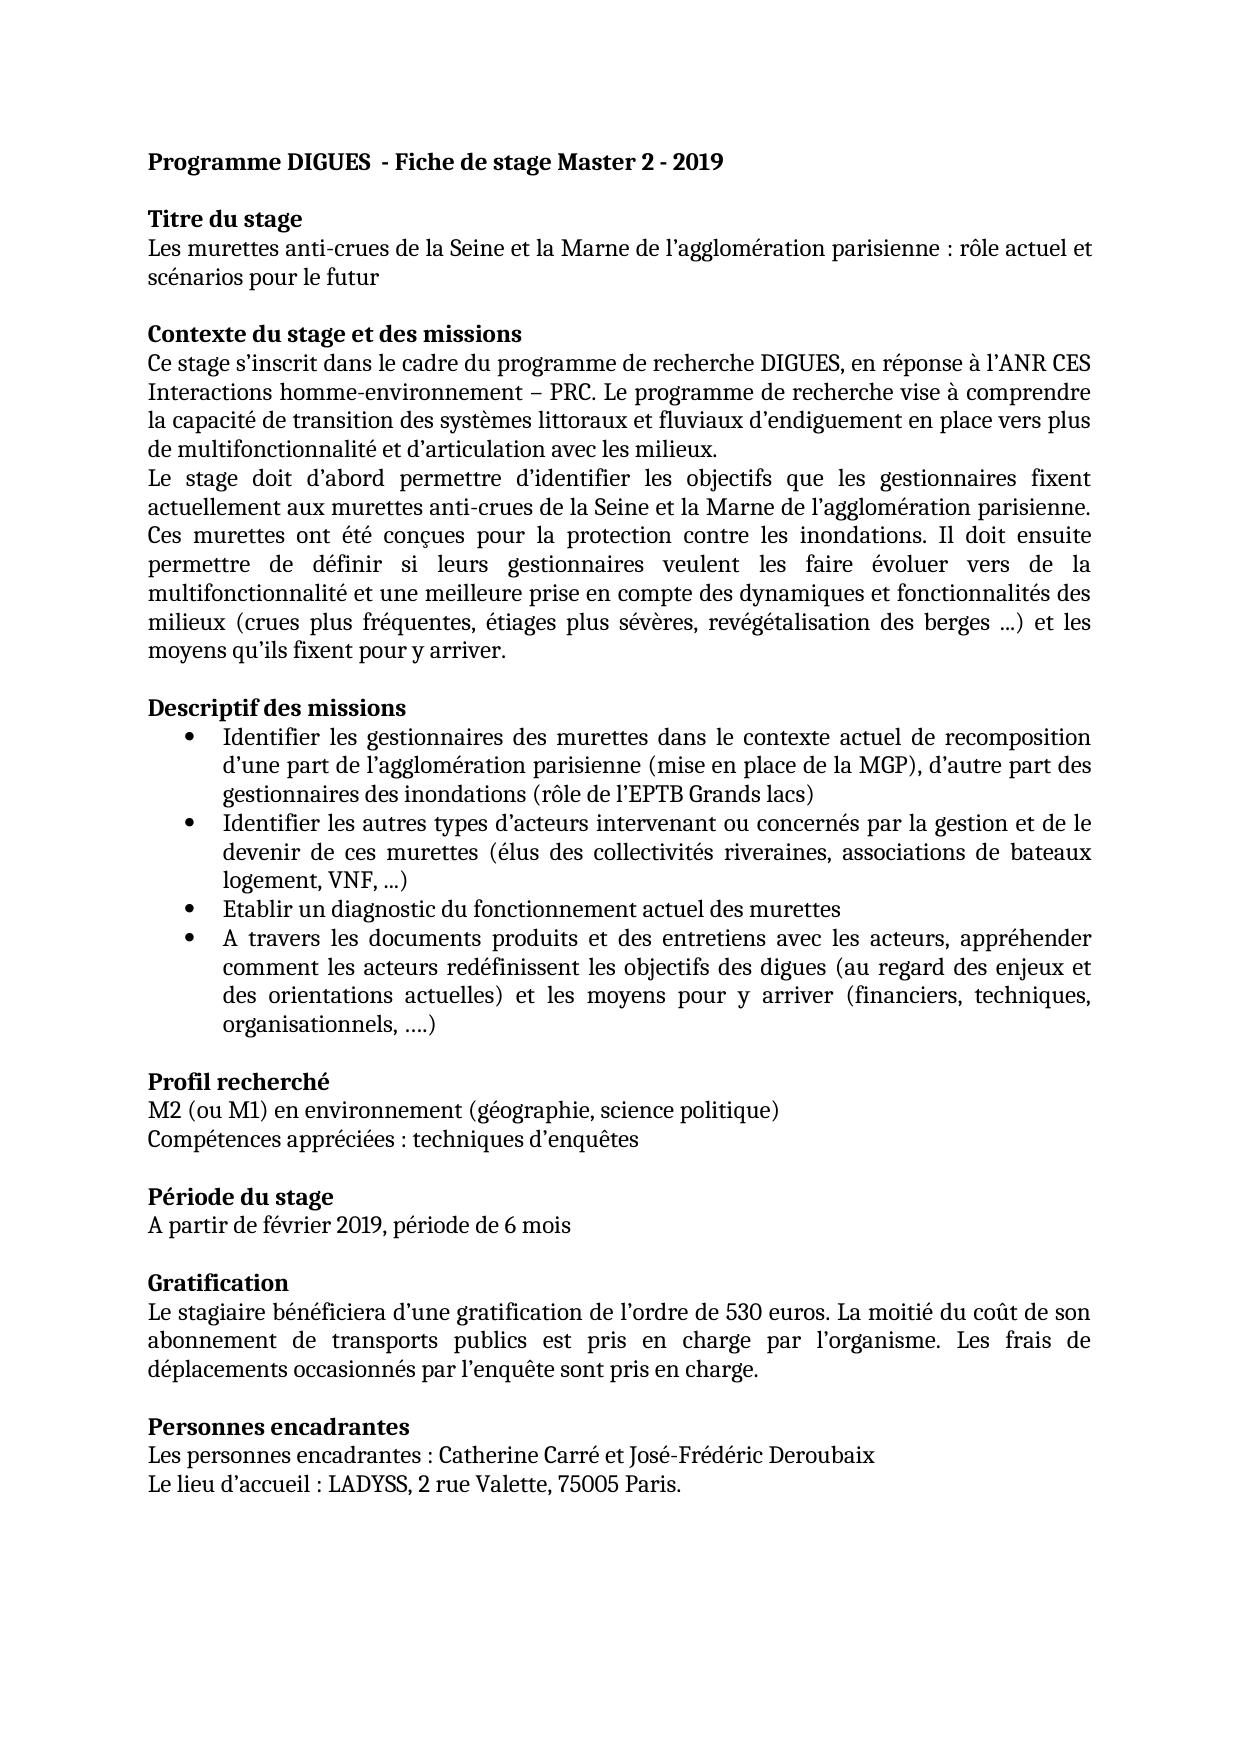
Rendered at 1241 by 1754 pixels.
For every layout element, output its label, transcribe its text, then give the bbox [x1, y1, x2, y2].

text Les personnes encadrantes : Catherine Carré et José-Frédéric Deroubaix [148, 1441, 1093, 1470]
list Identifier les autres types d’acteurs intervenant ou concernés par la gestion et de le devenir de ces murettes (élus des collectivités riveraines, associations de bateaux logement, VNF, ...) [185, 809, 1093, 895]
text A partir de février 2019, période de 6 mois [148, 1211, 1093, 1240]
text Le lieu d’accueil : LADYSS, 2 rue Valette, 75005 Paris. [148, 1470, 1093, 1499]
list A travers les documents produits et des entretiens avec les acteurs, appréhender comment les acteurs redéfinissent les objectifs des digues (au regard des enjeux et des orientations actuelles) et les moyens pour y arriver (financiers, techniques, organisationnels, ….) [185, 924, 1093, 1039]
text Le stage doit d’abord permettre d’identifier les objectifs que les gestionnaires fixent actuellement aux murettes anti-crues de la Seine et la Marne de l’agglomération parisienne. Ces murettes ont été conçues pour la protection contre les inondations. Il doit ensuite permettre de définir si leurs gestionnaires veulent les faire évoluer vers de la multifonctionnalité et une meilleure prise en compte des dynamiques et fonctionnalités des milieux (crues plus fréquentes, étiages plus sévères, revégétalisation des berges ...) et les moyens qu’ils fixent pour y arriver. [148, 464, 1093, 665]
list Identifier les gestionnaires des murettes dans le contexte actuel de recomposition d’une part de l’agglomération parisienne (mise en place de la MGP), d’autre part des gestionnaires des inondations (rôle de l’EPTB Grands lacs) [185, 723, 1093, 809]
text Personnes encadrantes [148, 1413, 1093, 1441]
text Gratification [148, 1269, 1093, 1298]
text M2 (ou M1) en environnement (géographie, science politique) [148, 1096, 1093, 1125]
text Période du stage [148, 1183, 1093, 1211]
text Profil recherché [148, 1068, 1093, 1096]
text Programme DIGUES - Fiche de stage Master 2 - 2019 [148, 148, 1093, 176]
text Titre du stage [148, 205, 1093, 234]
text Compétences appréciées : techniques d’enquêtes [148, 1125, 1093, 1154]
text Contexte du stage et des missions [148, 320, 1093, 349]
text Les murettes anti-crues de la Seine et la Marne de l’agglomération parisienne : rôle actuel et scénarios pour le futur [148, 234, 1093, 291]
text Descriptif des missions [148, 694, 1093, 723]
list Le stagiaire bénéficiera d’une gratification de l’ordre de 530 euros. La moitié du coût de son abonnement de transports publics est pris en charge par l’organisme. Les frais de déplacements occasionnés par l’enquête sont pris en charge. [148, 1298, 1093, 1384]
list Etablir un diagnostic du fonctionnement actuel des murettes [185, 895, 1093, 924]
text Ce stage s’inscrit dans le cadre du programme de recherche DIGUES, en réponse à l’ANR CES Interactions homme-environnement – PRC. Le programme de recherche vise à comprendre la capacité de transition des systèmes littoraux et fluviaux d’endiguement en place vers plus de multifonctionnalité et d’articulation avec les milieux. [148, 349, 1093, 464]
